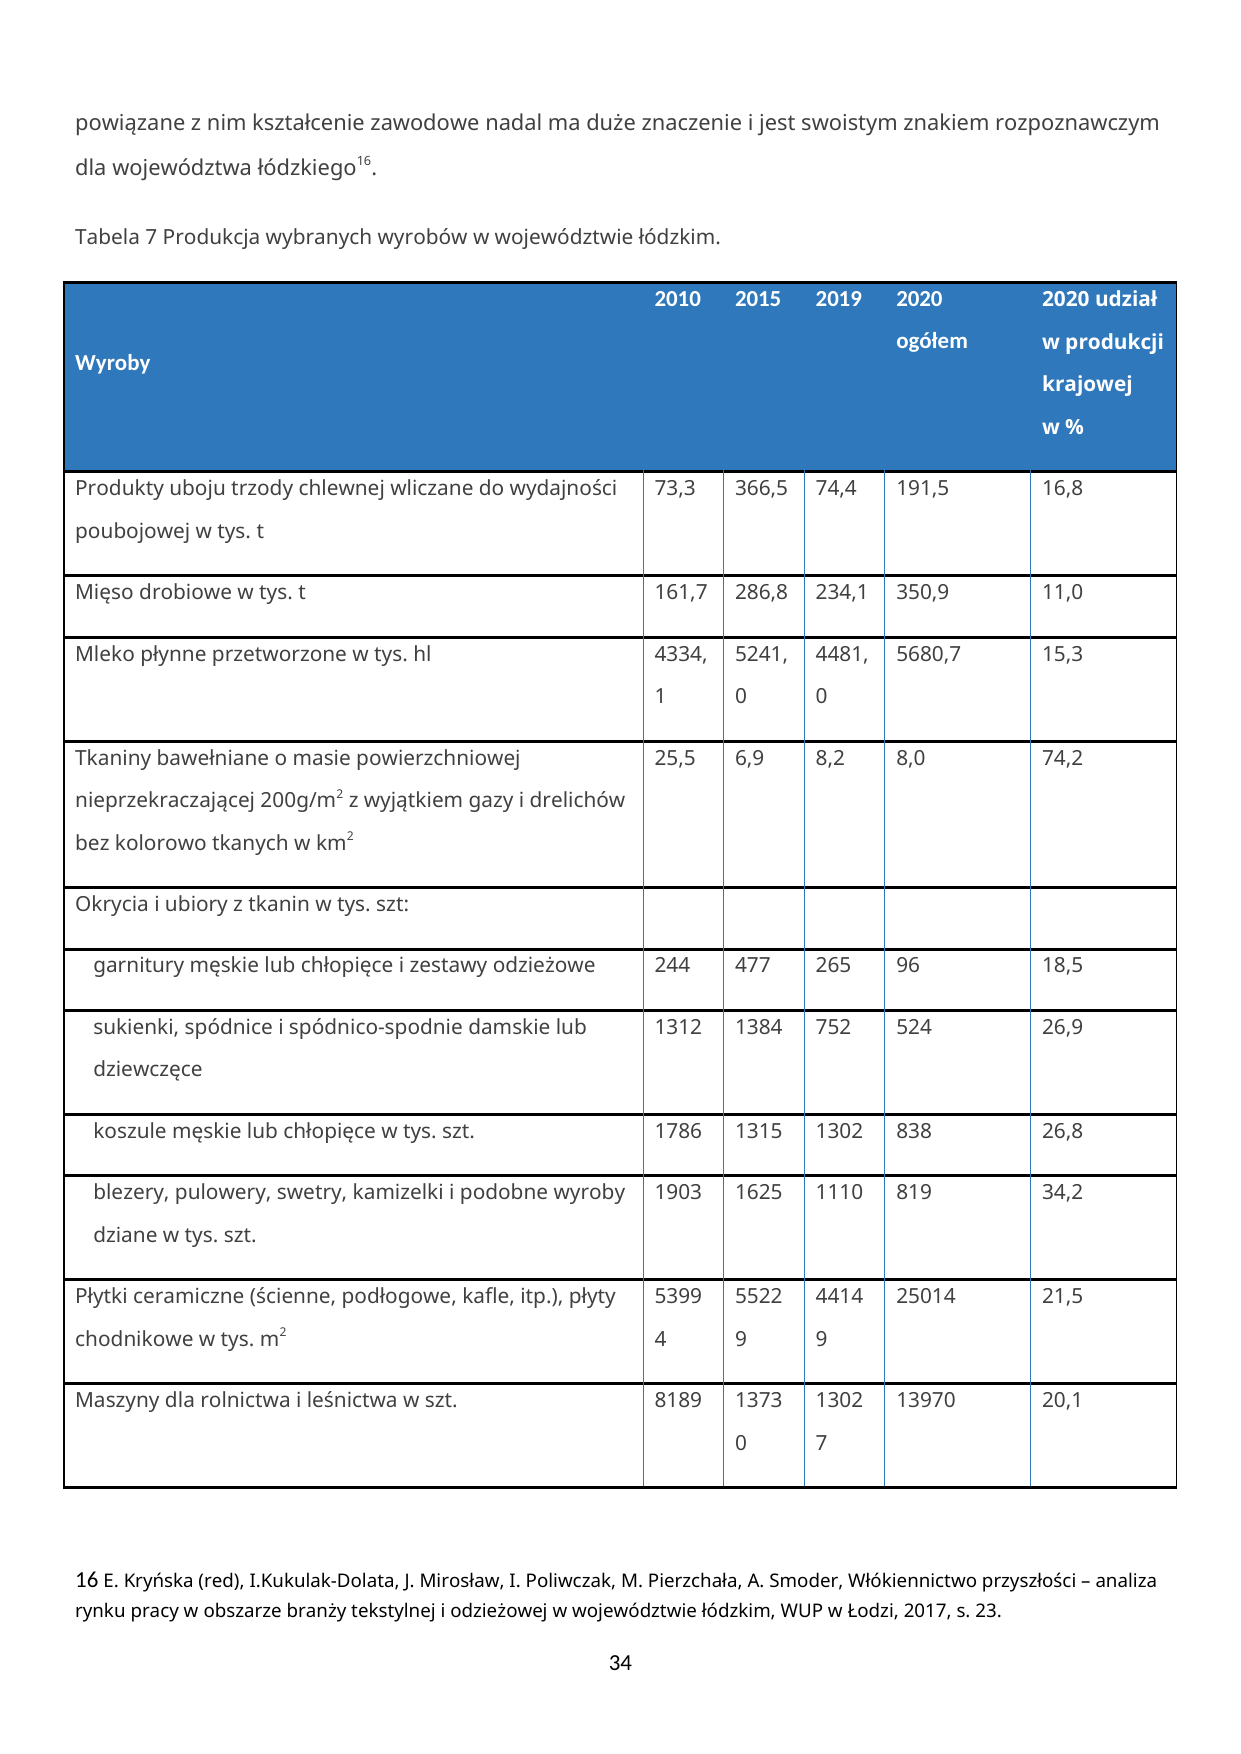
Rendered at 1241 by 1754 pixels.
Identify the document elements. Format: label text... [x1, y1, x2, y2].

table_header 2010 [644, 284, 723, 470]
table_cell 15,3 [1031, 639, 1176, 739]
table_header 2020 udział w produkcji krajowej w % [1031, 284, 1176, 470]
table_cell [724, 889, 804, 947]
table_cell 21,5 [1031, 1281, 1176, 1382]
table_cell 1786 [644, 1116, 723, 1174]
table_cell Płytki ceramiczne (ścienne, podłogowe, kafle, itp.), płyty chodnikowe w tys. m2 [65, 1281, 643, 1382]
table_cell 53994 [644, 1281, 723, 1382]
text Tabela 7 Produkcja wybranych wyrobów w województwie łódzkim. [75, 222, 1165, 250]
table_cell Mięso drobiowe w tys. t [65, 577, 643, 636]
table_cell 8189 [644, 1385, 723, 1486]
table_cell [644, 889, 723, 947]
table_cell koszule męskie lub chłopięce w tys. szt. [65, 1116, 643, 1174]
table_cell 4334,1 [644, 639, 723, 739]
table_cell Maszyny dla rolnictwa i leśnictwa w szt. [65, 1385, 643, 1486]
table_cell 1625 [724, 1177, 804, 1278]
table_cell 18,5 [1031, 951, 1176, 1009]
table_cell 286,8 [724, 577, 804, 636]
table_cell 96 [885, 951, 1030, 1009]
table_cell 74,2 [1031, 743, 1176, 886]
table_header 2019 [805, 284, 884, 470]
table_cell 8,2 [805, 743, 884, 886]
table_cell 74,4 [805, 473, 884, 574]
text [75, 107, 1165, 182]
table_cell 26,9 [1031, 1012, 1176, 1113]
table_cell 350,9 [885, 577, 1030, 636]
table_cell 4481,0 [805, 639, 884, 739]
table_cell 1110 [805, 1177, 884, 1278]
table_cell 191,5 [885, 473, 1030, 574]
table_cell sukienki, spódnice i spódnico-spodnie damskie lub dziewczęce [65, 1012, 643, 1113]
table_cell Okrycia i ubiory z tkanin w tys. szt: [65, 889, 643, 947]
table_cell 8,0 [885, 743, 1030, 886]
table_cell garnitury męskie lub chłopięce i zestawy odzieżowe [65, 951, 643, 1009]
table_cell 13027 [805, 1385, 884, 1486]
table_header Wyroby [65, 284, 643, 470]
table_cell 25014 [885, 1281, 1030, 1382]
table_cell 366,5 [724, 473, 804, 574]
table_cell 13730 [724, 1385, 804, 1486]
table_cell 838 [885, 1116, 1030, 1174]
table_cell 5680,7 [885, 639, 1030, 739]
table_cell 1384 [724, 1012, 804, 1113]
table_cell 16,8 [1031, 473, 1176, 574]
table_cell blezery, pulowery, swetry, kamizelki i podobne wyroby dziane w tys. szt. [65, 1177, 643, 1278]
table_cell 477 [724, 951, 804, 1009]
table_cell 5241,0 [724, 639, 804, 739]
table_cell Tkaniny bawełniane o masie powierzchniowej nieprzekraczającej 200g/m2 z wyjątkiem gazy i drelichów bez kolorowo tkanych w km2 [65, 743, 643, 886]
table_cell [1031, 889, 1176, 947]
table_cell 161,7 [644, 577, 723, 636]
table_cell 13970 [885, 1385, 1030, 1486]
table_cell 265 [805, 951, 884, 1009]
table_cell 819 [885, 1177, 1030, 1278]
table_cell Mleko płynne przetworzone w tys. hl [65, 639, 643, 739]
table_header 2020 ogółem [885, 284, 1030, 470]
table_cell Produkty uboju trzody chlewnej wliczane do wydajności poubojowej w tys. t [65, 473, 643, 574]
table_cell 524 [885, 1012, 1030, 1113]
table_cell 11,0 [1031, 577, 1176, 636]
table_cell 34,2 [1031, 1177, 1176, 1278]
table_cell 1903 [644, 1177, 723, 1278]
table_cell 1315 [724, 1116, 804, 1174]
table_cell 244 [644, 951, 723, 1009]
table_cell 1302 [805, 1116, 884, 1174]
table_cell 20,1 [1031, 1385, 1176, 1486]
table_cell [885, 889, 1030, 947]
table_cell 752 [805, 1012, 884, 1113]
table_cell 25,5 [644, 743, 723, 886]
table_cell 55229 [724, 1281, 804, 1382]
table_cell [805, 889, 884, 947]
table_cell 234,1 [805, 577, 884, 636]
table_cell 44149 [805, 1281, 884, 1382]
table_header 2015 [724, 284, 804, 470]
table_cell 73,3 [644, 473, 723, 574]
table_cell 6,9 [724, 743, 804, 886]
table_cell 26,8 [1031, 1116, 1176, 1174]
table_cell 1312 [644, 1012, 723, 1113]
